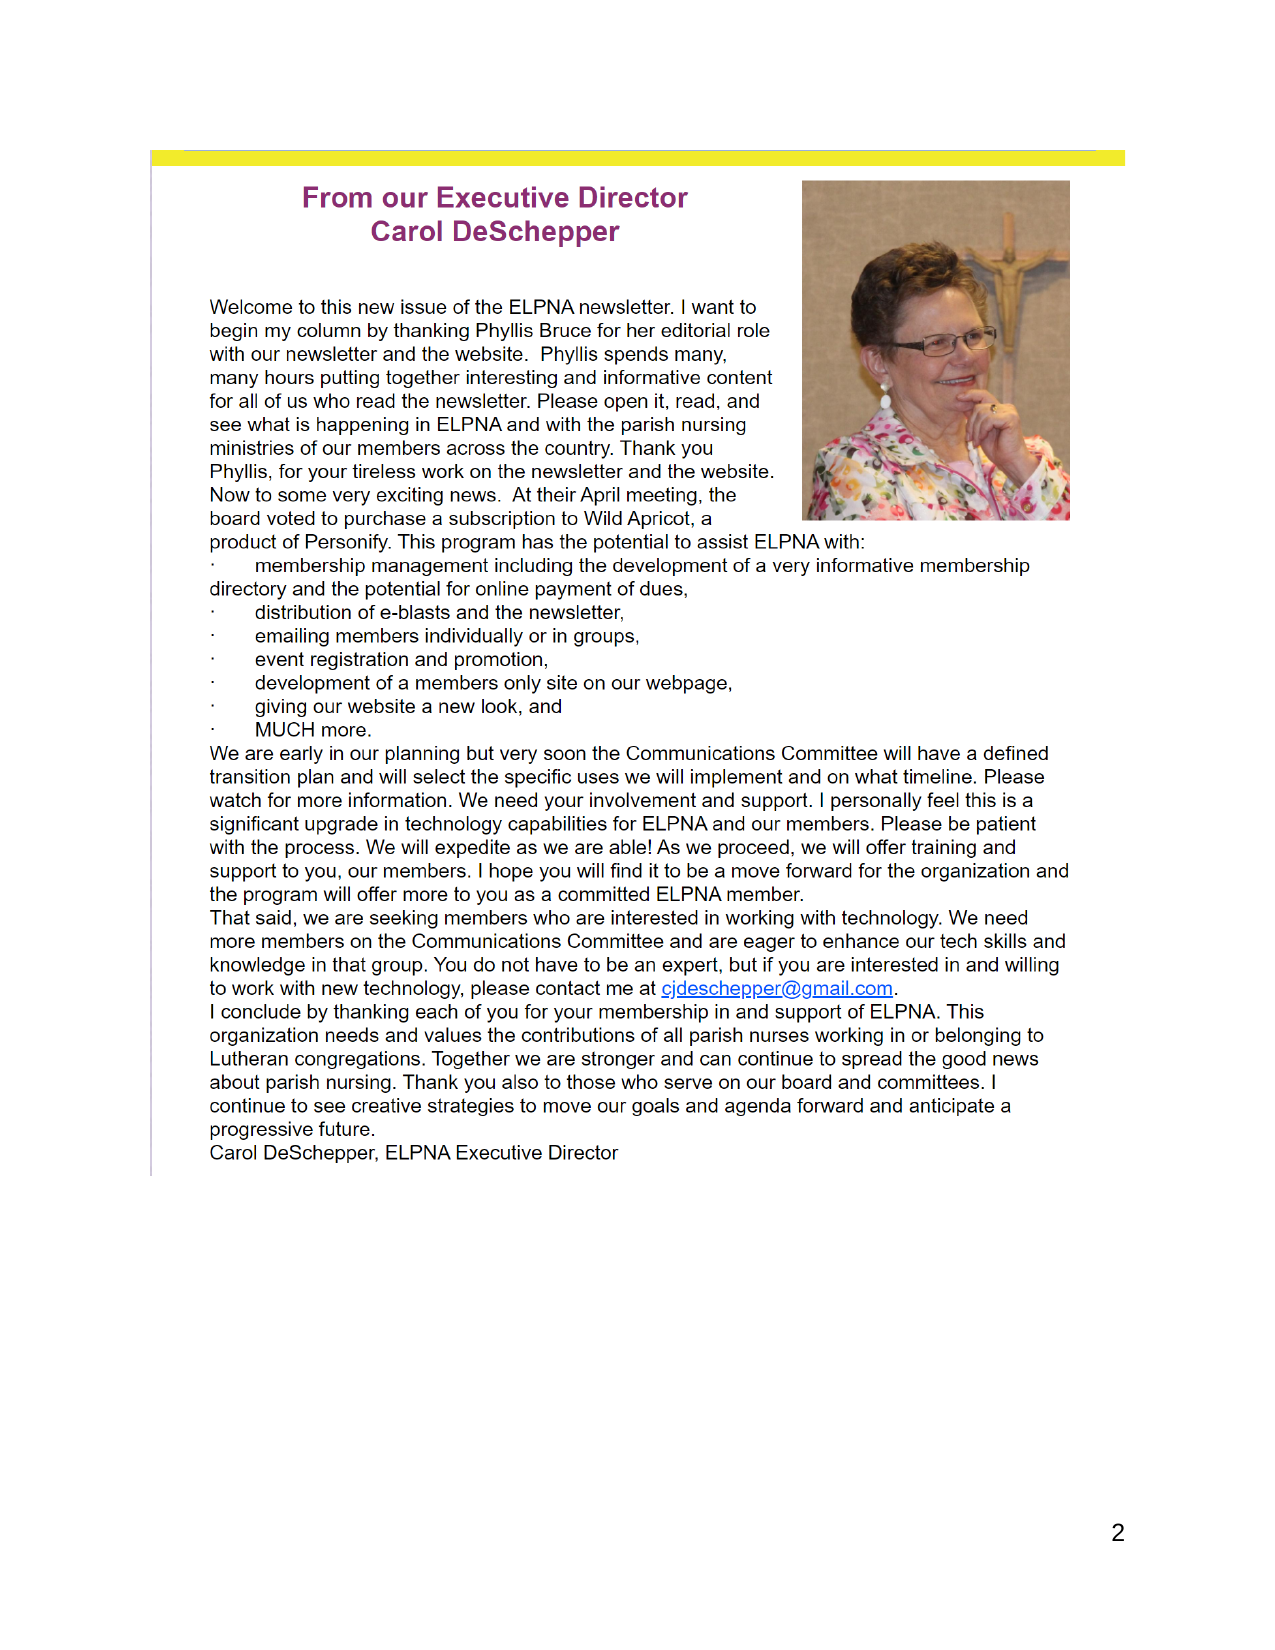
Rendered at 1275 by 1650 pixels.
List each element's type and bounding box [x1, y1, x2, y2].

picture [150, 150, 1125, 1176]
